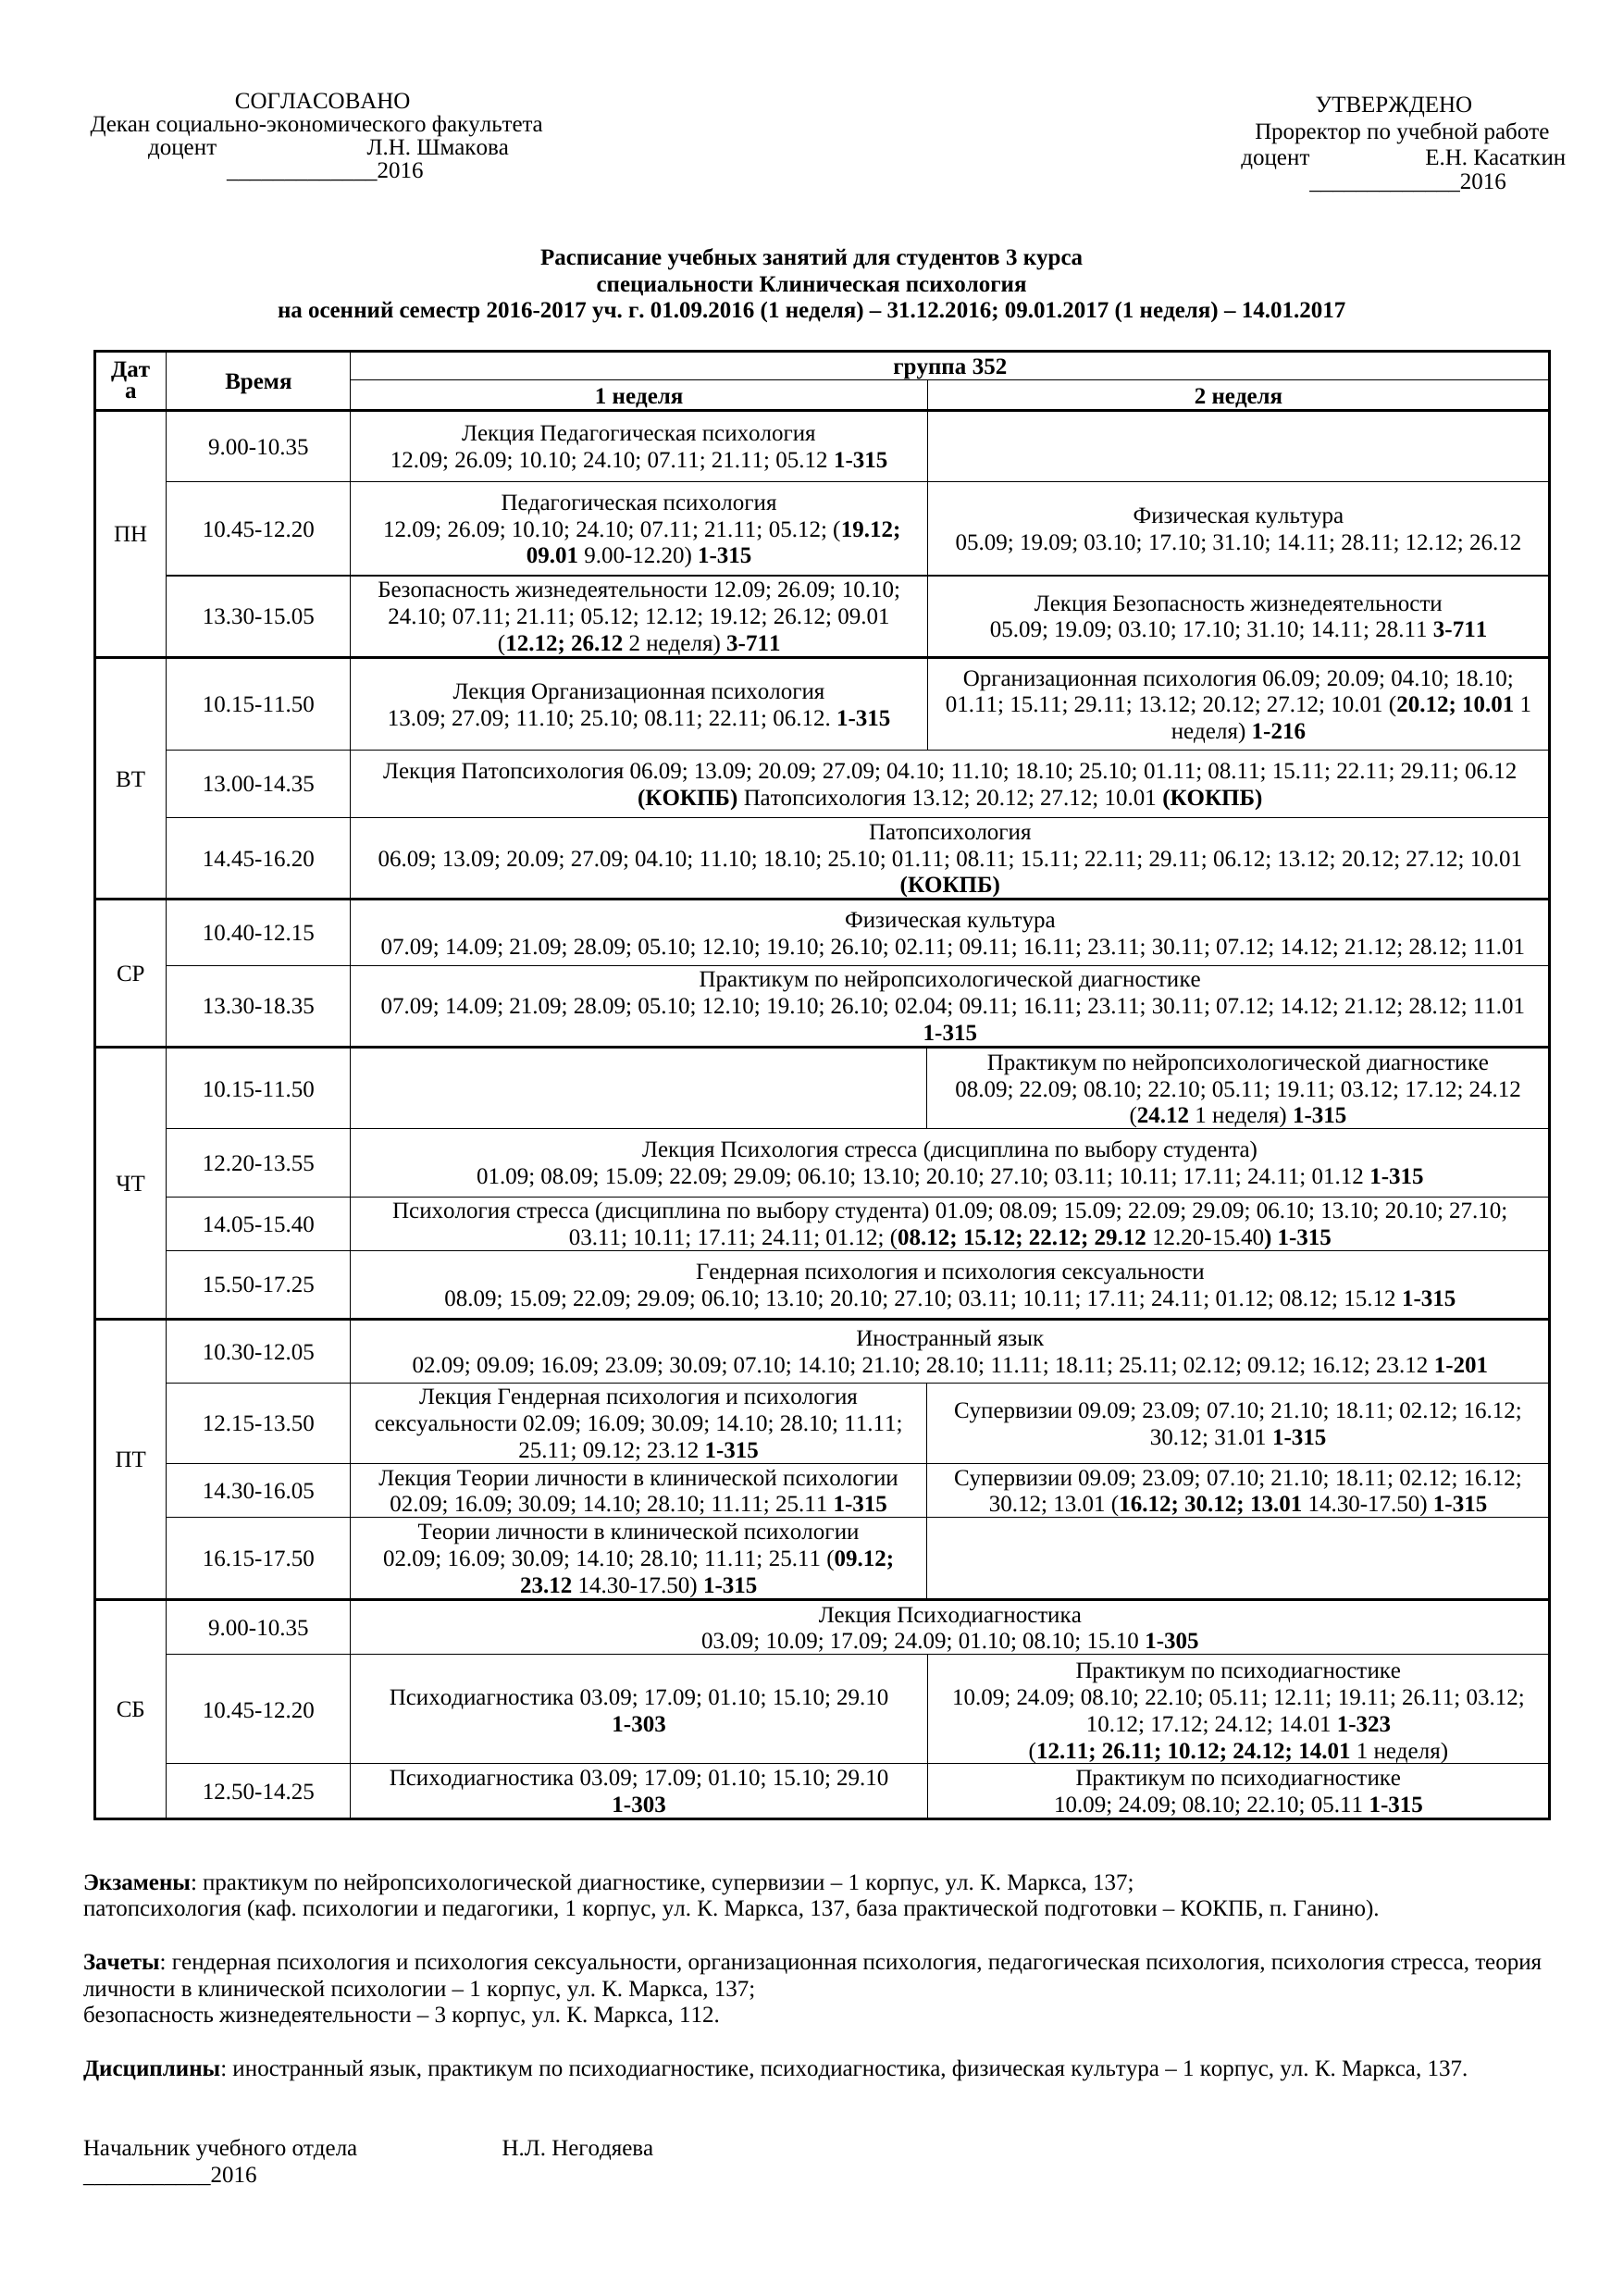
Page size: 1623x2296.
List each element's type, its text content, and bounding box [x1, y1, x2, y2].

table_cell 10.15-11.50 [167, 659, 350, 750]
table_cell Лекция Теории личности в клинической психологии 02.09; 16.09; 30.09; 14.10; 28.10; 11.11; 25.11 1-315 [351, 1464, 926, 1517]
table_header группа 352 [351, 353, 1548, 379]
table_cell 10.45-12.20 [167, 1655, 350, 1763]
table_cell Практикум по психодиагностике 10.09; 24.09; 08.10; 22.10; 05.11 1-315 [928, 1764, 1548, 1818]
table_cell 10.45-12.20 [167, 482, 350, 575]
table_cell СБ [96, 1601, 166, 1818]
table_cell Патопсихология 06.09; 13.09; 20.09; 27.09; 04.10; 11.10; 18.10; 25.10; 01.11; 08.11; 15.11; 22.11; 29.11; 06.12; 13.12; 20.12; 27.12; 10.01 (КОКПБ) [351, 818, 1548, 898]
table_cell Психология стресса (дисциплина по выбору студента) 01.09; 08.09; 15.09; 22.09; 29.09; 06.10; 13.10; 20.10; 27.10; 03.11; 10.11; 17.11; 24.11; 01.12; (08.12; 15.12; 22.12; 29.12 12.20-15.40) 1-315 [351, 1198, 1548, 1250]
text Начальник учебного отдела Н.Л. Негодяева [83, 2134, 1554, 2161]
table_cell Физическая культура 05.09; 19.09; 03.10; 17.10; 31.10; 14.11; 28.11; 12.12; 26.12 [928, 482, 1548, 575]
text Экзамены: практикум по нейропсихологической диагностике, супервизии – 1 корпус, ул. К. Маркса, 137; [83, 1868, 1554, 1894]
table_cell [351, 1049, 926, 1128]
text ___________2016 [83, 2161, 1554, 2188]
table_cell 12.15-13.50 [167, 1384, 350, 1463]
text специальности Клиническая психология [69, 270, 1554, 297]
table_cell Лекция Педагогическая психология 12.09; 26.09; 10.10; 24.10; 07.11; 21.11; 05.12 1-315 [351, 412, 927, 481]
table_cell Супервизии 09.09; 23.09; 07.10; 21.10; 18.11; 02.12; 16.12; 30.12; 31.01 1-315 [927, 1384, 1548, 1463]
table_cell 16.15-17.50 [167, 1518, 350, 1598]
table_cell 14.05-15.40 [167, 1198, 350, 1250]
table_cell Физическая культура 07.09; 14.09; 21.09; 28.09; 05.10; 12.10; 19.10; 26.10; 02.11; 09.11; 16.11; 23.11; 30.11; 07.12; 14.12; 21.12; 28.12; 11.01 [351, 900, 1548, 964]
text Зачеты: гендерная психология и психология сексуальности, организационная психология, педагогическая психология, психология стресса, теория личности в клинической психологии – 1 корпус, ул. К. Маркса, 137; [83, 1948, 1554, 2001]
table_cell 15.50-17.25 [167, 1251, 350, 1317]
table_cell 10.15-11.50 [167, 1049, 350, 1128]
table_cell ПН [96, 412, 166, 656]
table_cell 12.50-14.25 [167, 1764, 350, 1818]
table_cell Психодиагностика 03.09; 17.09; 01.10; 15.10; 29.10 1-303 [351, 1655, 927, 1763]
table_cell Лекция Организационная психология 13.09; 27.09; 11.10; 25.10; 08.11; 22.11; 06.12. 1-315 [351, 659, 927, 750]
table_cell Организационная психология 06.09; 20.09; 04.10; 18.10; 01.11; 15.11; 29.11; 13.12; 20.12; 27.12; 10.01 (20.12; 10.01 1 неделя) 1-216 [928, 659, 1548, 750]
table_cell 12.20-13.55 [167, 1129, 350, 1196]
table_cell Практикум по нейропсихологической диагностике 08.09; 22.09; 08.10; 22.10; 05.11; 19.11; 03.12; 17.12; 24.12 (24.12 1 неделя) 1-315 [927, 1049, 1548, 1128]
table_cell Лекция Психология стресса (дисциплина по выбору студента) 01.09; 08.09; 15.09; 22.09; 29.09; 06.10; 13.10; 20.10; 27.10; 03.11; 10.11; 17.11; 24.11; 01.12 1-315 [351, 1129, 1548, 1196]
table_cell 10.30-12.05 [167, 1321, 350, 1382]
table_cell 14.45-16.20 [167, 818, 350, 898]
table_cell 10.40-12.15 [167, 900, 350, 964]
table_header Время [167, 353, 350, 409]
table_cell 2 неделя [928, 380, 1548, 409]
table_cell Практикум по нейропсихологической диагностике 07.09; 14.09; 21.09; 28.09; 05.10; 12.10; 19.10; 26.10; 02.04; 09.11; 16.11; 23.11; 30.11; 07.12; 14.12; 21.12; 28.12; 11.01 1-315 [351, 966, 1548, 1046]
table_header Дата [96, 353, 166, 409]
table_cell 1 неделя [351, 380, 927, 409]
text безопасность жизнедеятельности – 3 корпус, ул. К. Маркса, 112. [83, 2001, 1554, 2028]
table_cell [928, 412, 1548, 481]
subtitle Расписание учебных занятий для студентов 3 курса [69, 243, 1554, 270]
table_cell 9.00-10.35 [167, 412, 350, 481]
table_cell Психодиагностика 03.09; 17.09; 01.10; 15.10; 29.10 1-303 [351, 1764, 927, 1818]
table_cell Лекция Психодиагностика 03.09; 10.09; 17.09; 24.09; 01.10; 08.10; 15.10 1-305 [351, 1601, 1548, 1654]
table_cell Гендерная психология и психология сексуальности 08.09; 15.09; 22.09; 29.09; 06.10; 13.10; 20.10; 27.10; 03.11; 10.11; 17.11; 24.11; 01.12; 08.12; 15.12 1-315 [351, 1251, 1548, 1317]
table_header [69, 91, 1623, 217]
table_cell Лекция Гендерная психология и психология сексуальности 02.09; 16.09; 30.09; 14.10; 28.10; 11.11; 25.11; 09.12; 23.12 1-315 [351, 1384, 926, 1463]
table_cell ПТ [96, 1321, 166, 1598]
table_cell 13.30-18.35 [167, 966, 350, 1046]
table_cell 13.00-14.35 [167, 751, 350, 817]
table_cell Теории личности в клинической психологии 02.09; 16.09; 30.09; 14.10; 28.10; 11.11; 25.11 (09.12; 23.12 14.30-17.50) 1-315 [351, 1518, 926, 1598]
table_cell 13.30-15.05 [167, 577, 350, 656]
table_cell Безопасность жизнедеятельности 12.09; 26.09; 10.10; 24.10; 07.11; 21.11; 05.12; 12.12; 19.12; 26.12; 09.01 (12.12; 26.12 2 неделя) 3-711 [351, 577, 927, 656]
text на осенний семестр 2016-2017 уч. г. 01.09.2016 (1 неделя) – 31.12.2016; 09.01.2017 (1 неделя) – 14.01.2017 [69, 297, 1554, 323]
table_cell Иностранный язык 02.09; 09.09; 16.09; 23.09; 30.09; 07.10; 14.10; 21.10; 28.10; 11.11; 18.11; 25.11; 02.12; 09.12; 16.12; 23.12 1-201 [351, 1321, 1548, 1382]
table_cell ВТ [96, 659, 166, 898]
table_cell 9.00-10.35 [167, 1601, 350, 1654]
table_cell Супервизии 09.09; 23.09; 07.10; 21.10; 18.11; 02.12; 16.12; 30.12; 13.01 (16.12; 30.12; 13.01 14.30-17.50) 1-315 [927, 1464, 1548, 1517]
text Дисциплины: иностранный язык, практикум по психодиагностике, психодиагностика, физическая культура – 1 корпус, ул. К. Маркса, 137. [83, 2054, 1554, 2081]
table_cell ЧТ [96, 1049, 166, 1317]
table_cell СР [96, 900, 166, 1046]
table_cell Практикум по психодиагностике 10.09; 24.09; 08.10; 22.10; 05.11; 12.11; 19.11; 26.11; 03.12; 10.12; 17.12; 24.12; 14.01 1-323 (12.11; 26.11; 10.12; 24.12; 14.01 1 неделя) [928, 1655, 1548, 1763]
table_cell 14.30-16.05 [167, 1464, 350, 1517]
table_cell Педагогическая психология 12.09; 26.09; 10.10; 24.10; 07.11; 21.11; 05.12; (19.12; 09.01 9.00-12.20) 1-315 [351, 482, 927, 575]
table_cell Лекция Патопсихология 06.09; 13.09; 20.09; 27.09; 04.10; 11.10; 18.10; 25.10; 01.11; 08.11; 15.11; 22.11; 29.11; 06.12 (КОКПБ) Патопсихология 13.12; 20.12; 27.12; 10.01 (КОКПБ) [351, 751, 1548, 817]
table_cell Лекция Безопасность жизнедеятельности 05.09; 19.09; 03.10; 17.10; 31.10; 14.11; 28.11 3-711 [928, 577, 1548, 656]
text патопсихология (каф. психологии и педагогики, 1 корпус, ул. К. Маркса, 137, база практической подготовки – КОКПБ, п. Ганино). [83, 1894, 1554, 1921]
table_cell [927, 1518, 1548, 1598]
